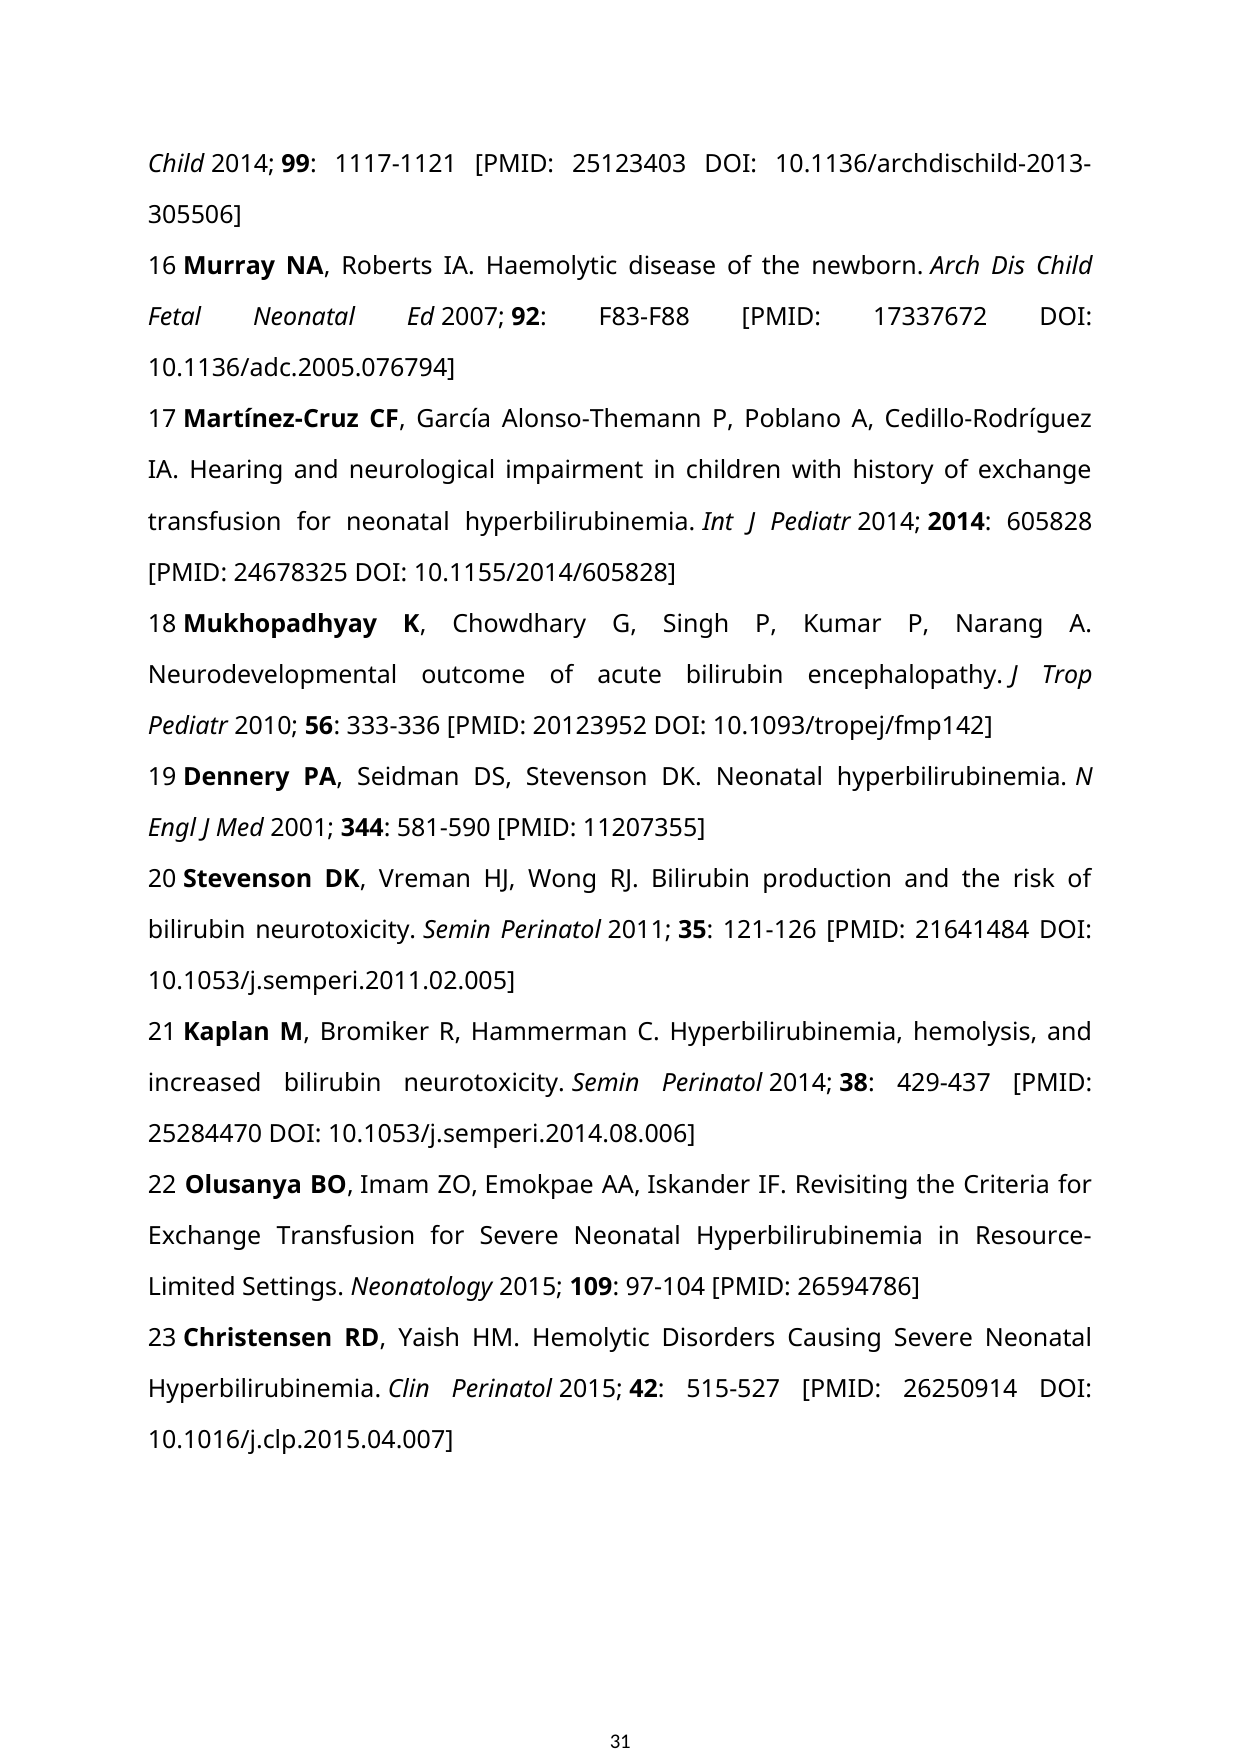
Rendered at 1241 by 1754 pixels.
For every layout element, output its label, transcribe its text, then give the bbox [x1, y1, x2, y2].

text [148, 146, 1092, 231]
text 17 Martínez-Cruz CF, García Alonso-Themann P, Poblano A, Cedillo-Rodríguez IA. Hearing and neurological impairment in children with history of exchange transfusion for neonatal hyperbilirubinemia. Int J Pediatr 2014; 2014: 605828 [PMID: 24678325 DOI: 10.1155/2014/605828] [148, 401, 1092, 588]
text 22 Olusanya BO, Imam ZO, Emokpae AA, Iskander IF. Revisiting the Criteria for Exchange Transfusion for Severe Neonatal Hyperbilirubinemia in Resource-Limited Settings. Neonatology 2015; 109: 97-104 [PMID: 26594786] [148, 1167, 1092, 1303]
text 21 Kaplan M, Bromiker R, Hammerman C. Hyperbilirubinemia, hemolysis, and increased bilirubin neurotoxicity. Semin Perinatol 2014; 38: 429-437 [PMID: 25284470 DOI: 10.1053/j.semperi.2014.08.006] [148, 1013, 1092, 1150]
text 16 Murray NA, Roberts IA. Haemolytic disease of the newborn. Arch Dis Child Fetal Neonatal Ed 2007; 92: F83-F88 [PMID: 17337672 DOI: 10.1136/adc.2005.076794] [148, 248, 1092, 384]
text 18 Mukhopadhyay K, Chowdhary G, Singh P, Kumar P, Narang A. Neurodevelopmental outcome of acute bilirubin encephalopathy. J Trop Pediatr 2010; 56: 333-336 [PMID: 20123952 DOI: 10.1093/tropej/fmp142] [148, 605, 1092, 741]
text 20 Stevenson DK, Vreman HJ, Wong RJ. Bilirubin production and the risk of bilirubin neurotoxicity. Semin Perinatol 2011; 35: 121-126 [PMID: 21641484 DOI: 10.1053/j.semperi.2011.02.005] [148, 860, 1092, 997]
text 23 Christensen RD, Yaish HM. Hemolytic Disorders Causing Severe Neonatal Hyperbilirubinemia. Clin Perinatol 2015; 42: 515-527 [PMID: 26250914 DOI: 10.1016/j.clp.2015.04.007] [148, 1320, 1092, 1456]
text 19 Dennery PA, Seidman DS, Stevenson DK. Neonatal hyperbilirubinemia. N Engl J Med 2001; 344: 581-590 [PMID: 11207355] [148, 758, 1092, 843]
